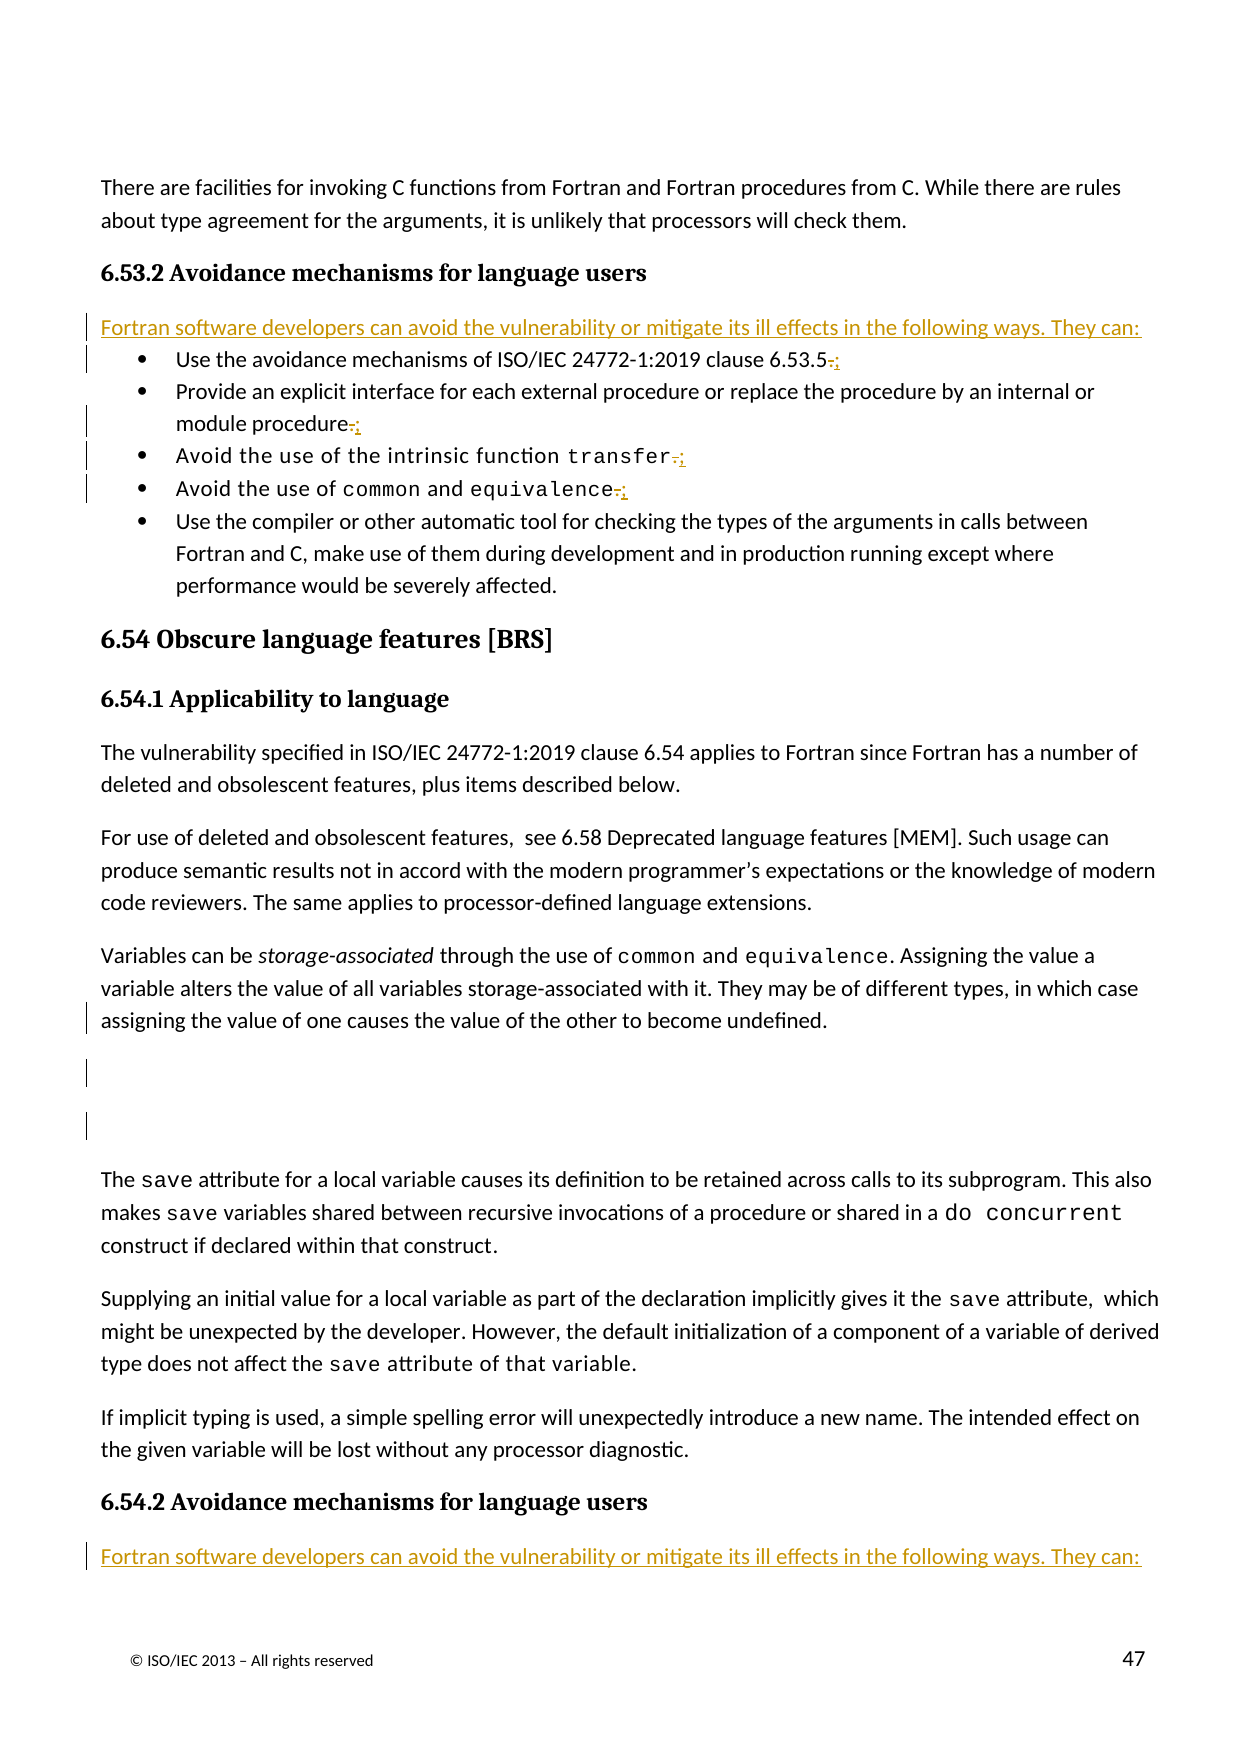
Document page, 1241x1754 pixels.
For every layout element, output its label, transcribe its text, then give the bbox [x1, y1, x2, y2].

text The save attribute for a local variable causes its definition to be retained across calls to its subprogram. This also makes save variables shared between recursive invocations of a procedure or shared in a do concurrent construct if declared within that construct. [101, 1165, 1164, 1259]
text 6.54.2 Avoidance mechanisms for language users [101, 1488, 1164, 1517]
subtitle 6.54 Obscure language features [BRS] [101, 624, 1164, 656]
text Provide an explicit interface for each external procedure or replace the procedure by an internal or module procedure [138, 377, 1164, 437]
text Supplying an initial value for a local variable as part of the declaration implicitly gives it the save attribute, which might be unexpected by the developer. However, the default initialization of a component of a variable of derived type does not affect the save attribute of that variable. [101, 1284, 1164, 1378]
text The vulnerability specified in ISO/IEC 24772-1:2019 clause 6.54 applies to Fortran since Fortran has a number of deleted and obsolescent features, plus items described below. [101, 738, 1164, 798]
text Use the avoidance mechanisms of ISO/IEC 24772-1:2019 clause 6.53.5 [138, 345, 1164, 373]
text 6.54.1 Applicability to language [101, 684, 1164, 713]
text Use the compiler or other automatic tool for checking the types of the arguments in calls between Fortran and C, make use of them during development and in production running except where performance would be severely affected. [138, 507, 1164, 599]
text There are facilities for invoking C functions from Fortran and Fortran procedures from C. While there are rules about type agreement for the arguments, it is unlikely that processors will check them. [101, 173, 1164, 234]
text Avoid the use of common and equivalence [138, 474, 1164, 503]
text 6.53.2 Avoidance mechanisms for language users [101, 259, 1164, 287]
text For use of deleted and obsolescent features, see 6.58 Deprecated language features [MEM]. Such usage can produce semantic results not in accord with the modern programmer’s expectations or the knowledge of modern code reviewers. The same applies to processor-defined language extensions. [101, 823, 1164, 916]
text Variables can be storage-associated through the use of common and equivalence. Assigning the value a variable alters the value of all variables storage-associated with it. They may be of different types, in which case assigning the value of one causes the value of the other to become undefined. [101, 941, 1164, 1034]
text Avoid the use of the intrinsic function transfer [138, 441, 1164, 470]
text If implicit typing is used, a simple spelling error will unexpectedly introduce a new name. The intended effect on the given variable will be lost without any processor diagnostic. [101, 1403, 1164, 1463]
